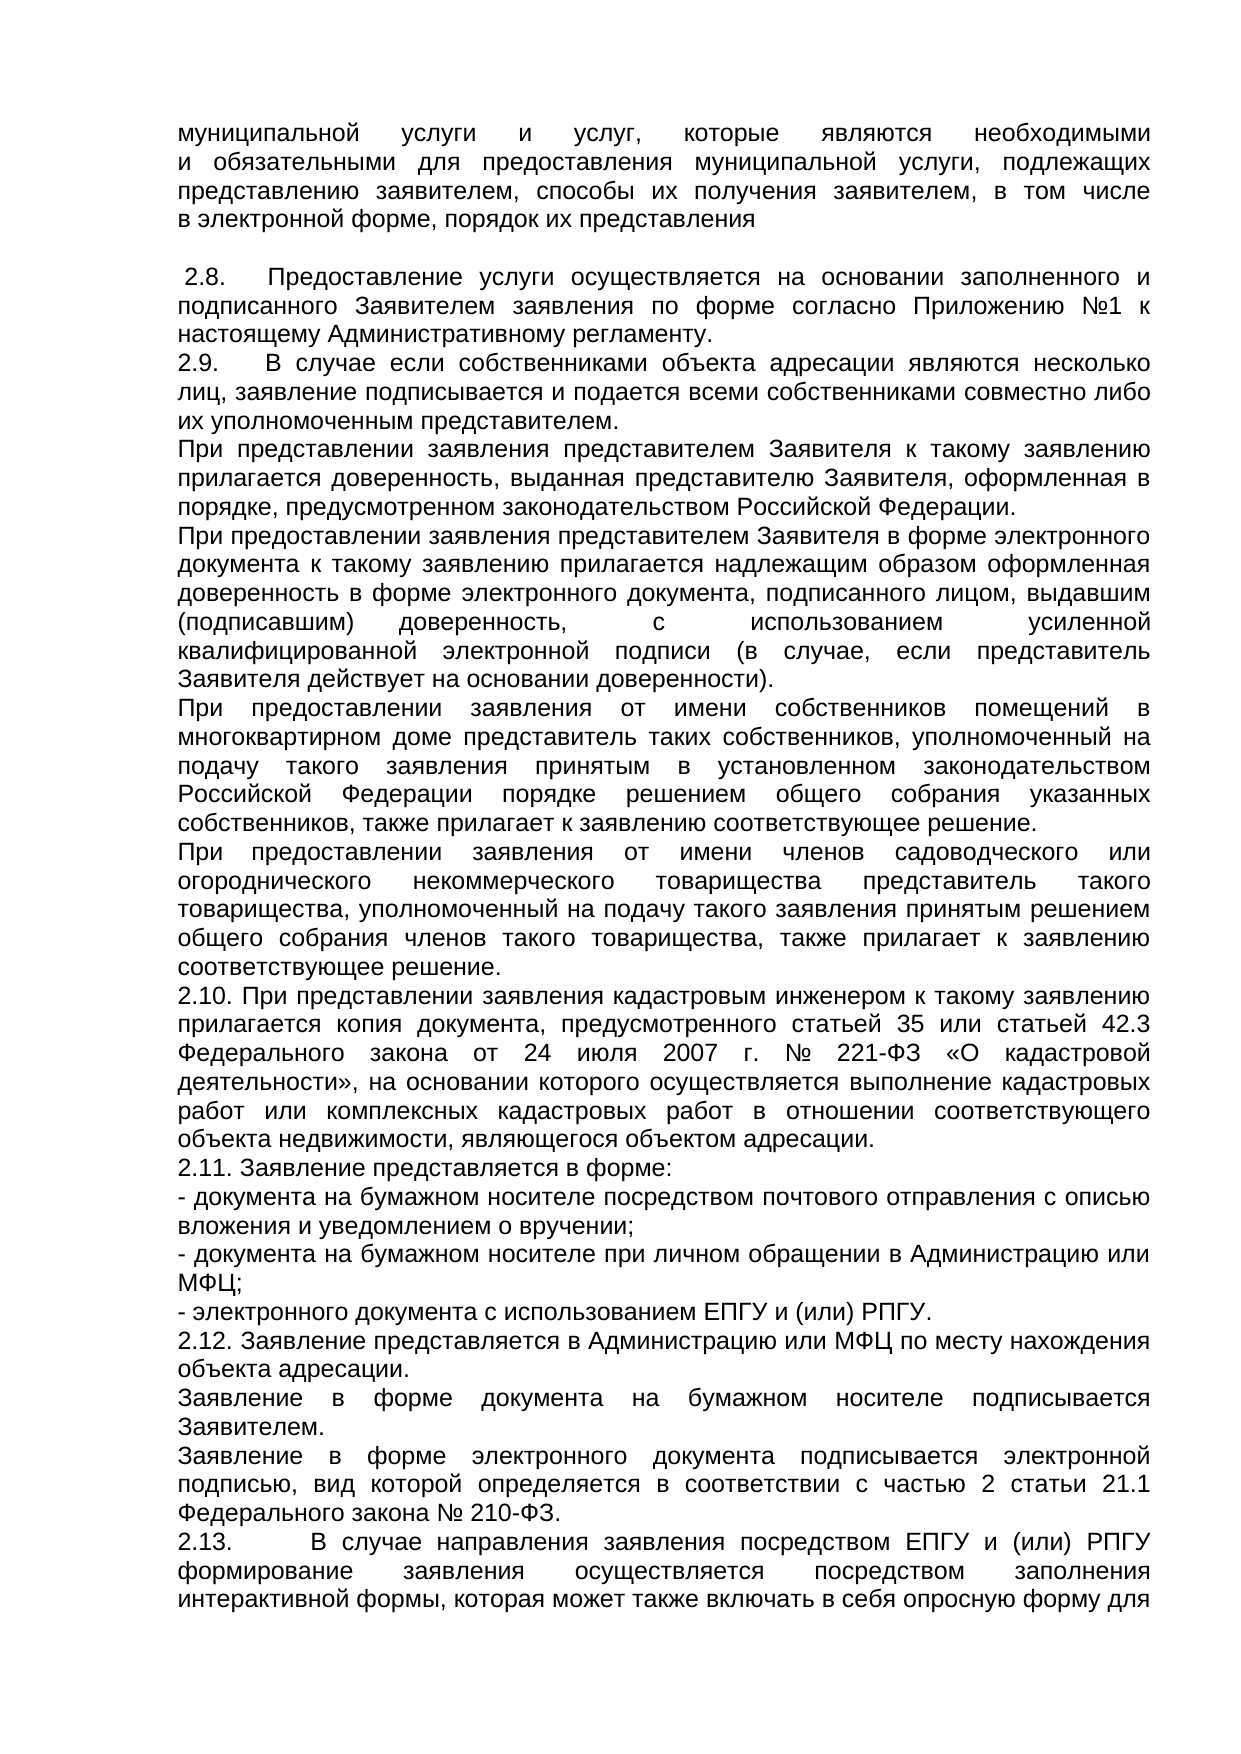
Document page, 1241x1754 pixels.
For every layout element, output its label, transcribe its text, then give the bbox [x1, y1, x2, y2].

text - документа на бумажном носителе при личном обращении в Администрацию или МФЦ; [177, 1239, 1152, 1297]
text При предоставлении заявления представителем Заявителя в форме электронного документа к такому заявлению прилагается надлежащим образом оформленная доверенность в форме электронного документа, подписанного лицом, выдавшим (подписавшим) доверенность, с использованием усиленной квалифицированной электронной подписи (в случае, если представитель Заявителя действует на основании доверенности). [177, 521, 1152, 693]
text Заявление в форме электронного документа подписывается электронной подписью, вид которой определяется в соответствии с частью 2 статьи 21.1 Федерального закона № 210-ФЗ. [177, 1441, 1152, 1527]
text 2.9. В случае если собственниками объекта адресации являются несколько лиц, заявление подписывается и подается всеми собственниками совместно либо их уполномоченным представителем. [177, 348, 1152, 434]
text Заявление в форме документа на бумажном носителе подписывается Заявителем. [177, 1383, 1152, 1441]
text При представлении заявления представителем Заявителя к такому заявлению прилагается доверенность, выданная представителю Заявителя, оформленная в порядке, предусмотренном законодательством Российской Федерации. [177, 434, 1152, 521]
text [177, 118, 1152, 233]
text При предоставлении заявления от имени членов садоводческого или огороднического некоммерческого товарищества представитель такого товарищества, уполномоченный на подачу такого заявления принятым решением общего собрания членов такого товарищества, также прилагает к заявлению соответствующее решение. [177, 837, 1152, 981]
text 2.12. Заявление представляется в Администрацию или МФЦ по месту нахождения объекта адресации. [177, 1326, 1152, 1383]
text При предоставлении заявления от имени собственников помещений в многоквартирном доме представитель таких собственников, уполномоченный на подачу такого заявления принятым в установленном законодательством Российской Федерации порядке решением общего собрания указанных собственников, также прилагает к заявлению соответствующее решение. [177, 693, 1152, 837]
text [177, 1527, 1152, 1613]
text 2.10. При представлении заявления кадастровым инженером к такому заявлению прилагается копия документа, предусмотренного статьей 35 или статьей 42.3 Федерального закона от 24 июля 2007 г. № 221-ФЗ «О кадастровой деятельности», на основании которого осуществляется выполнение кадастровых работ или комплексных кадастровых работ в отношении соответствующего объекта недвижимости, являющегося объектом адресации. [177, 981, 1152, 1153]
text - документа на бумажном носителе посредством почтового отправления с описью вложения и уведомлением о вручении; [177, 1182, 1152, 1239]
text - электронного документа с использованием ЕПГУ и (или) РПГУ. [177, 1297, 1152, 1326]
text 2.8. Предоставление услуги осуществляется на основании заполненного и подписанного Заявителем заявления по форме согласно Приложению №1 к настоящему Административному регламенту. [177, 262, 1152, 348]
text 2.11. Заявление представляется в форме: [177, 1153, 1152, 1182]
